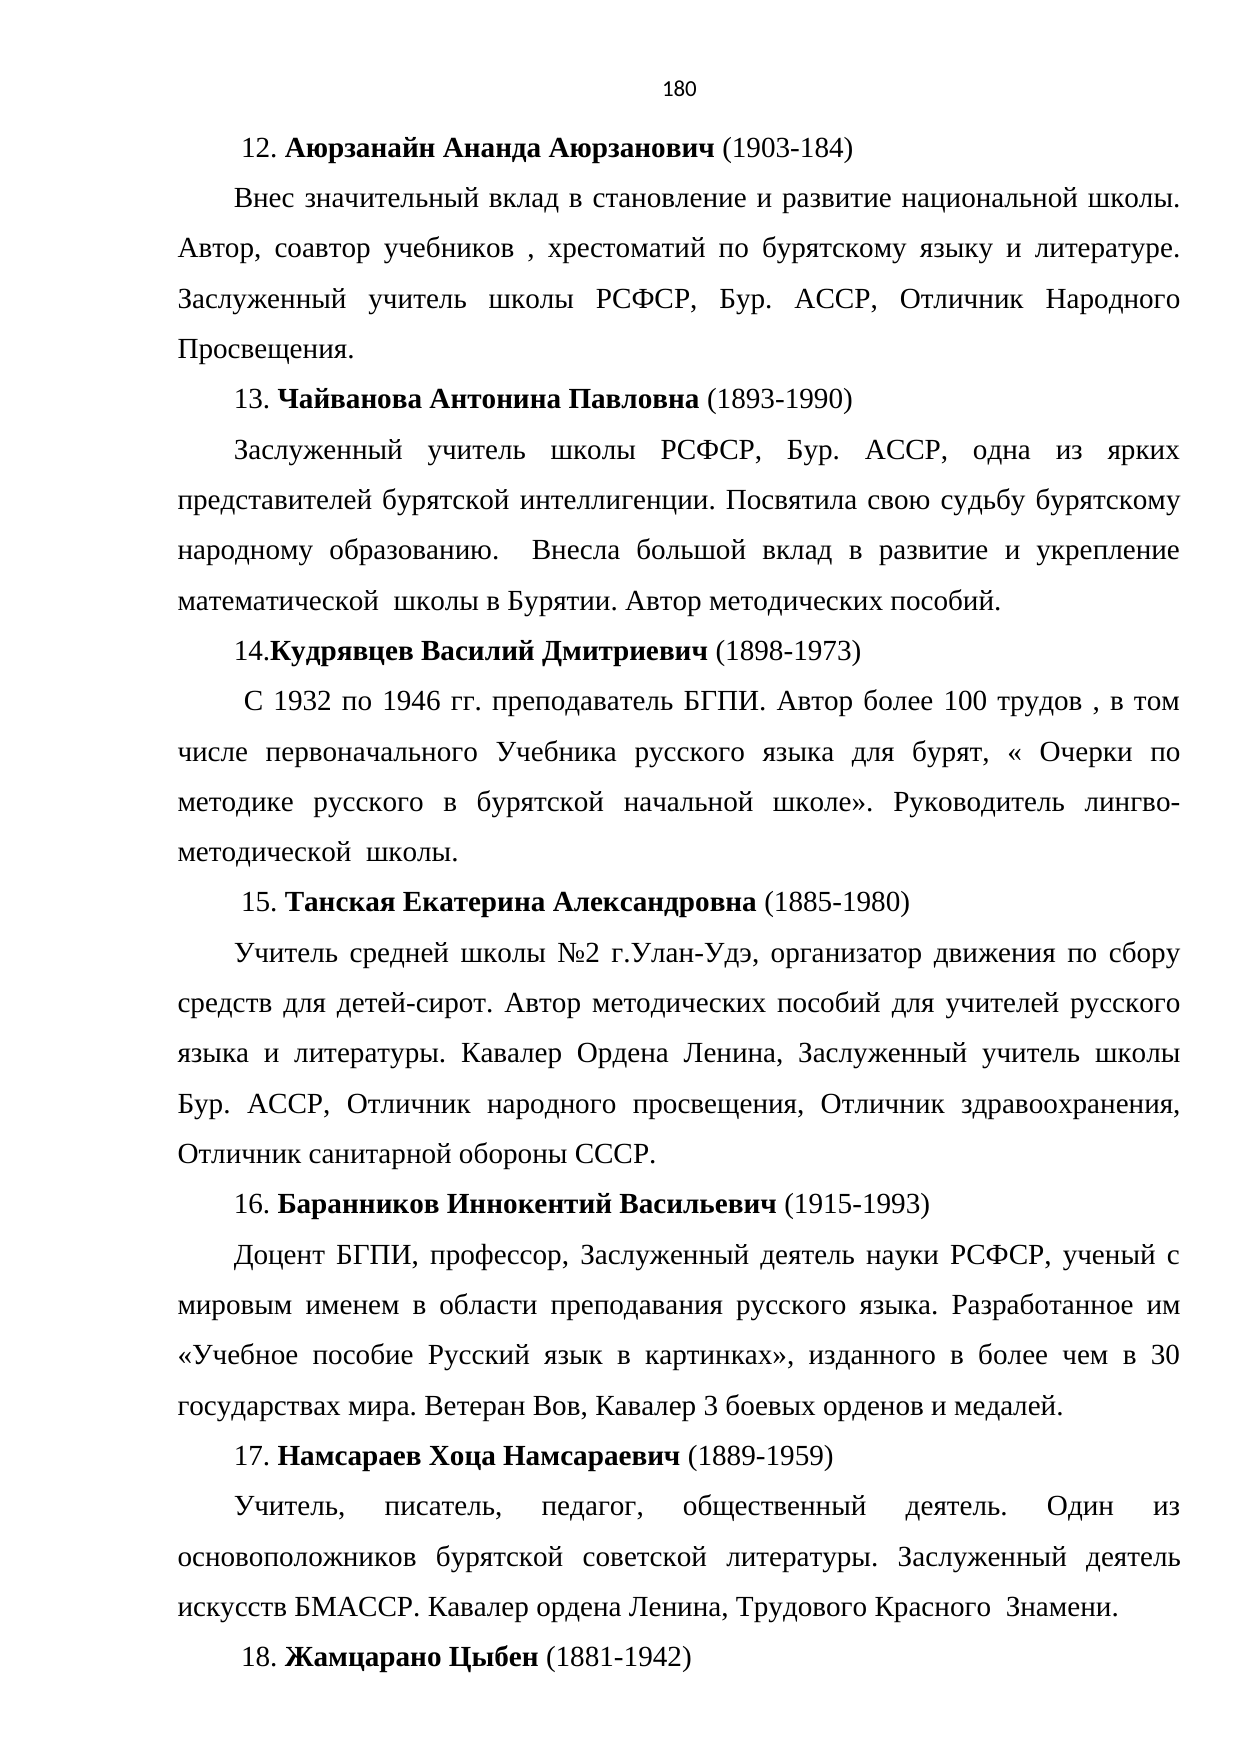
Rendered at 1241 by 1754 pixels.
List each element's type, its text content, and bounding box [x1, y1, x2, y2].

text 12. Аюрзанайн Ананда Аюрзанович (1903-184) [177, 130, 1181, 163]
text Учитель средней школы №2 г.Улан-Удэ, организатор движения по сбору средств для детей-сирот. Автор методических пособий для учителей русского языка и литературы. Кавалер Ордена Ленина, Заслуженный учитель школы Бур. АССР, Отличник народного просвещения, Отличник здравоохранения, Отличник санитарной обороны СССР. [177, 935, 1181, 1170]
text Заслуженный учитель школы РСФСР, Бур. АССР, одна из ярких представителей бурятской интеллигенции. Посвятила свою судьбу бурятскому народному образованию. Внесла большой вклад в развитие и укрепление математической школы в Бурятии. Автор методических пособий. [177, 432, 1181, 616]
text 16. Баранников Иннокентий Васильевич (1915-1993) [177, 1186, 1181, 1220]
text С 1932 по 1946 гг. преподаватель БГПИ. Автор более 100 трудов , в том числе первоначального Учебника русского языка для бурят, « Очерки по методике русского в бурятской начальной школе». Руководитель лингво-методической школы. [177, 683, 1181, 868]
text 14.Кудрявцев Василий Дмитриевич (1898-1973) [177, 633, 1181, 667]
text Доцент БГПИ, профессор, Заслуженный деятель науки РСФСР, ученый с мировым именем в области преподавания русского языка. Разработанное им «Учебное пособие Русский язык в картинках», изданного в более чем в 30 государствах мира. Ветеран Вов, Кавалер 3 боевых орденов и медалей. [177, 1237, 1181, 1421]
text 15. Танская Екатерина Александровна (1885-1980) [177, 884, 1181, 918]
text Учитель, писатель, педагог, общественный деятель. Один из основоположников бурятской советской литературы. Заслуженный деятель искусств БМАССР. Кавалер ордена Ленина, Трудового Красного Знамени. [177, 1488, 1181, 1622]
text Внес значительный вклад в становление и развитие национальной школы. Автор, соавтор учебников , хрестоматий по бурятскому языку и литературе. Заслуженный учитель школы РСФСР, Бур. АССР, Отличник Народного Просвещения. [177, 180, 1181, 365]
text 17. Намсараев Хоца Намсараевич (1889-1959) [177, 1438, 1181, 1472]
text 13. Чайванова Антонина Павловна (1893-1990) [177, 381, 1181, 415]
text 18. Жамцарано Цыбен (1881-1942) [177, 1639, 1181, 1673]
